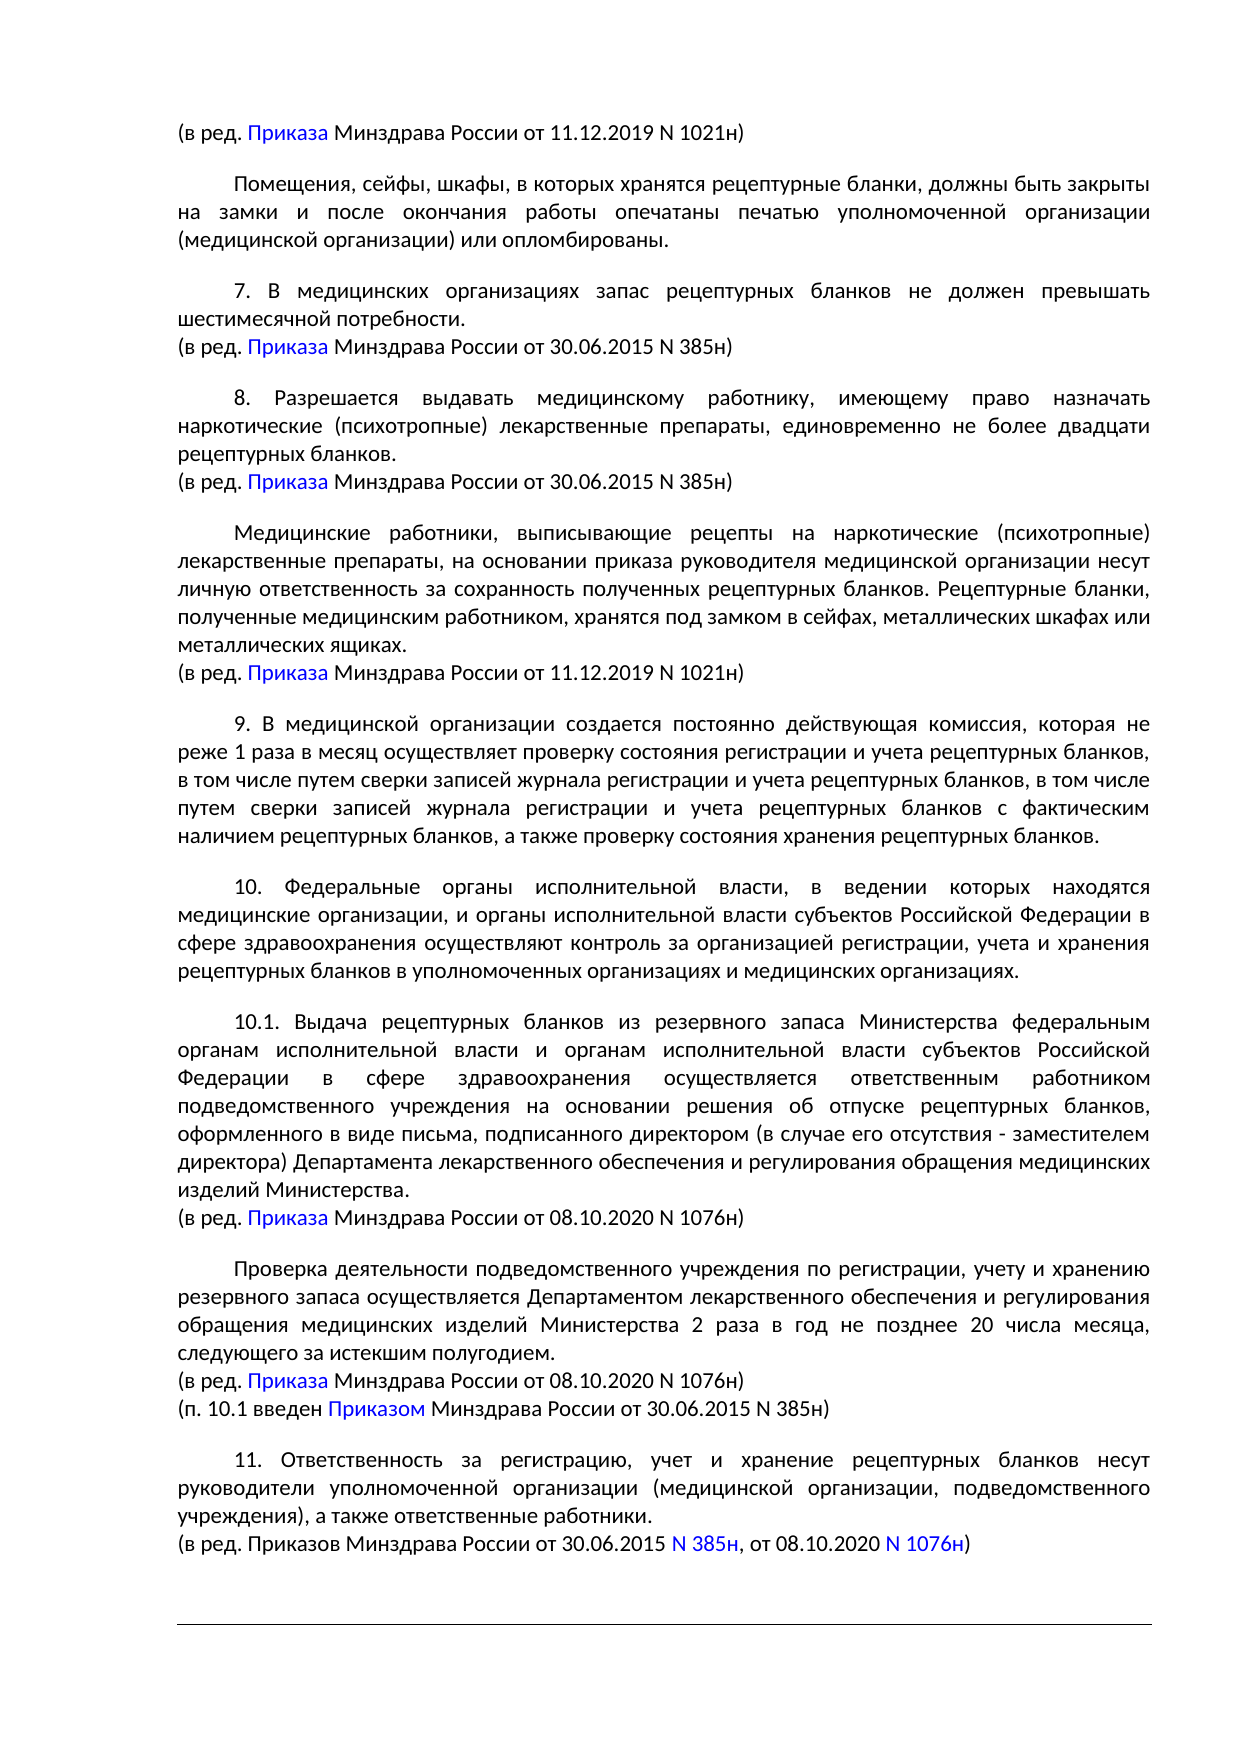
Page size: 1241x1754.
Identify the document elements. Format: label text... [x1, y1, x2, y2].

text Помещения, сейфы, шкафы, в которых хранятся рецептурные бланки, должны быть закрыты на замки и после окончания работы опечатаны печатью уполномоченной организации (медицинской организации) или опломбированы. [177, 169, 1152, 253]
text 10.1. Выдача рецептурных бланков из резервного запаса Министерства федеральным органам исполнительной власти и органам исполнительной власти субъектов Российской Федерации в сфере здравоохранения осуществляется ответственным работником подведомственного учреждения на основании решения об отпуске рецептурных бланков, оформленного в виде письма, подписанного директором (в случае его отсутствия - заместителем директора) Департамента лекарственного обеспечения и регулирования обращения медицинских изделий Министерства. [177, 1007, 1152, 1203]
text (в ред. Приказа Минздрава России от 08.10.2020 N 1076н) [177, 1366, 1152, 1394]
text (в ред. Приказа Минздрава России от 11.12.2019 N 1021н) [177, 658, 1152, 686]
text 8. Разрешается выдавать медицинскому работнику, имеющему право назначать наркотические (психотропные) лекарственные препараты, единовременно не более двадцати рецептурных бланков. [177, 383, 1152, 467]
text (в ред. Приказа Минздрава России от 30.06.2015 N 385н) [177, 467, 1152, 495]
text 7. В медицинских организациях запас рецептурных бланков не должен превышать шестимесячной потребности. [177, 276, 1152, 332]
text (в ред. Приказа Минздрава России от 08.10.2020 N 1076н) [177, 1203, 1152, 1231]
text (п. 10.1 введен Приказом Минздрава России от 30.06.2015 N 385н) [177, 1394, 1152, 1422]
text (в ред. Приказа Минздрава России от 11.12.2019 N 1021н) [177, 118, 1152, 146]
text 11. Ответственность за регистрацию, учет и хранение рецептурных бланков несут руководители уполномоченной организации (медицинской организации, подведомственного учреждения), а также ответственные работники. [177, 1445, 1152, 1529]
text (в ред. Приказов Минздрава России от 30.06.2015 N 385н, от 08.10.2020 N 1076н) [177, 1529, 1152, 1557]
text 10. Федеральные органы исполнительной власти, в ведении которых находятся медицинские организации, и органы исполнительной власти субъектов Российской Федерации в сфере здравоохранения осуществляют контроль за организацией регистрации, учета и хранения рецептурных бланков в уполномоченных организациях и медицинских организациях. [177, 872, 1152, 984]
text Проверка деятельности подведомственного учреждения по регистрации, учету и хранению резервного запаса осуществляется Департаментом лекарственного обеспечения и регулирования обращения медицинских изделий Министерства 2 раза в год не позднее 20 числа месяца, следующего за истекшим полугодием. [177, 1254, 1152, 1366]
text Медицинские работники, выписывающие рецепты на наркотические (психотропные) лекарственные препараты, на основании приказа руководителя медицинской организации несут личную ответственность за сохранность полученных рецептурных бланков. Рецептурные бланки, полученные медицинским работником, хранятся под замком в сейфах, металлических шкафах или металлических ящиках. [177, 518, 1152, 658]
text 9. В медицинской организации создается постоянно действующая комиссия, которая не реже 1 раза в месяц осуществляет проверку состояния регистрации и учета рецептурных бланков, в том числе путем сверки записей журнала регистрации и учета рецептурных бланков, в том числе путем сверки записей журнала регистрации и учета рецептурных бланков с фактическим наличием рецептурных бланков, а также проверку состояния хранения рецептурных бланков. [177, 709, 1152, 849]
text (в ред. Приказа Минздрава России от 30.06.2015 N 385н) [177, 332, 1152, 360]
